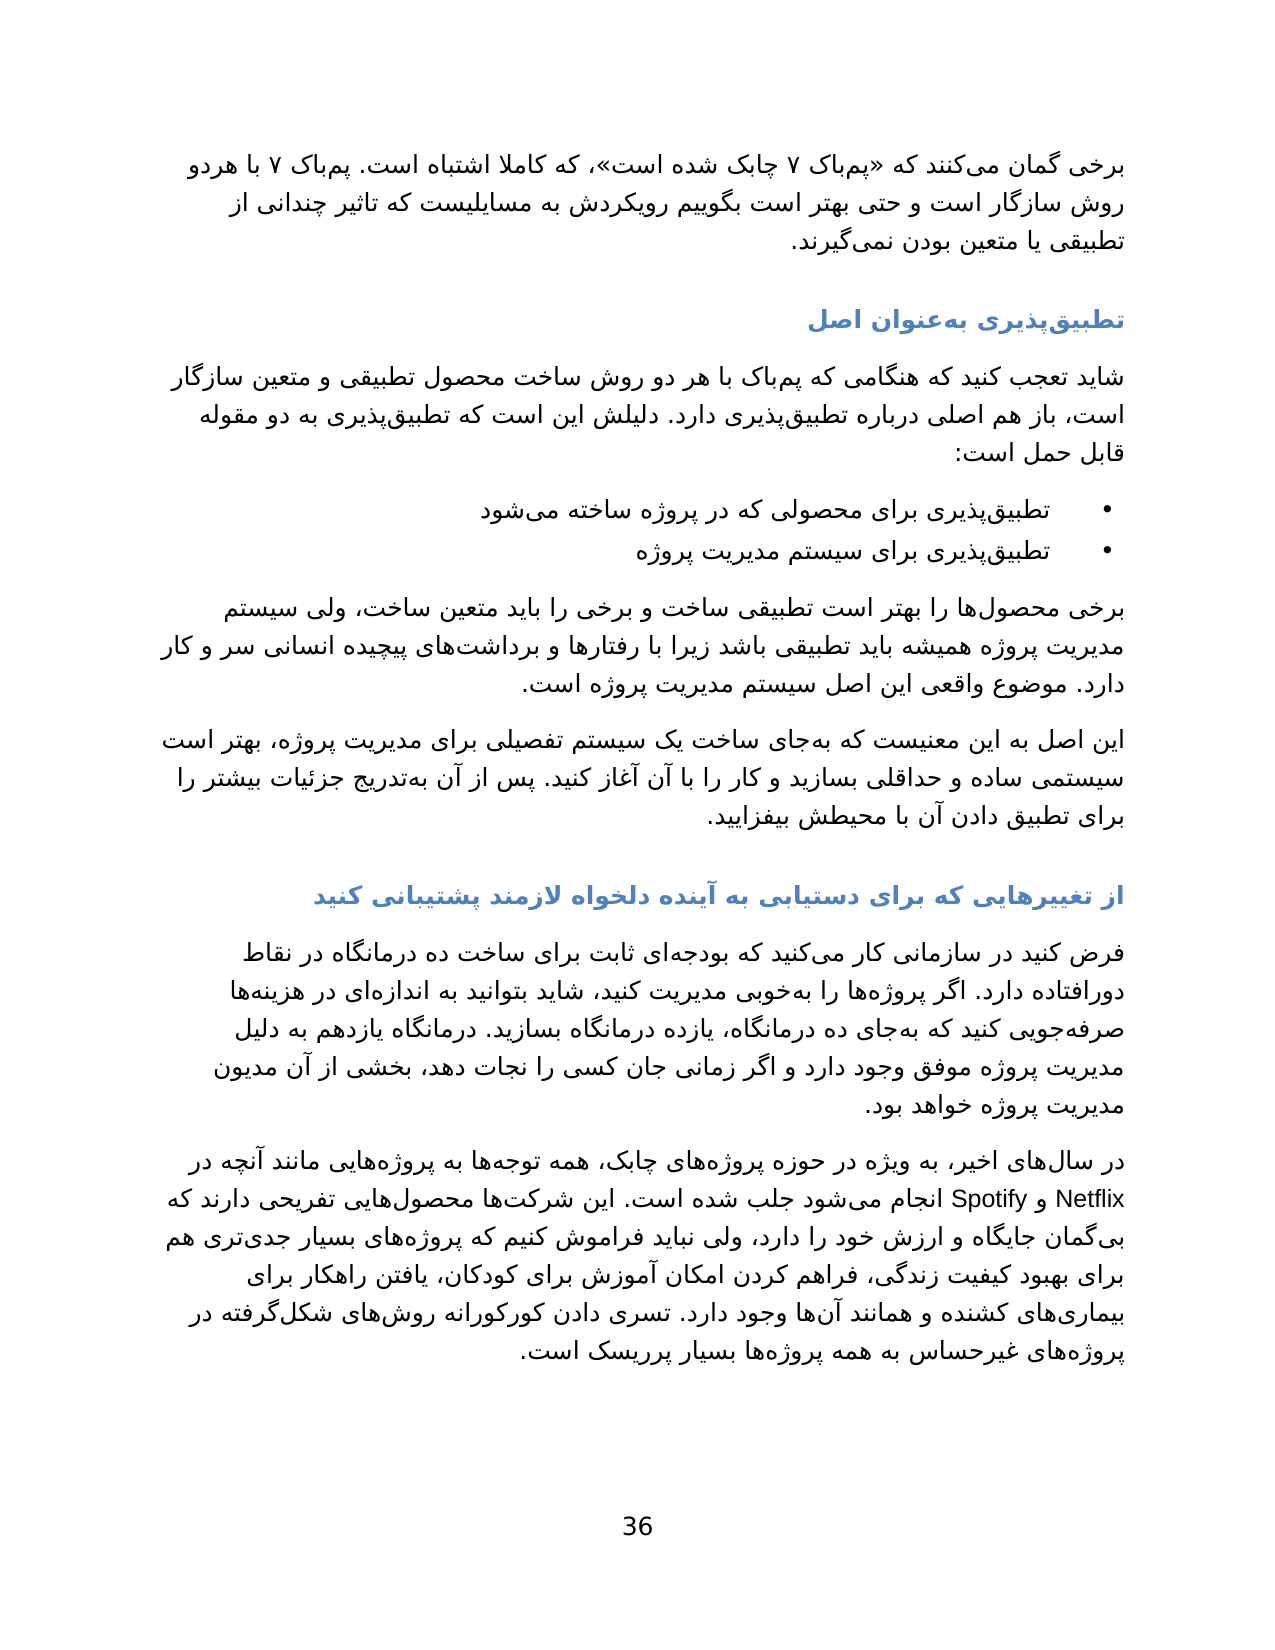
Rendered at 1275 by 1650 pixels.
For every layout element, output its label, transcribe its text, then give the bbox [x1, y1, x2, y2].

list تطبیق‌پذیری برای سیستم مدیریت پروژه [150, 537, 1100, 566]
subtitle از تغییرهایی که برای دستیابی به آینده دلخواه لازمند پشتیبانی کنید [150, 881, 1125, 911]
list تطبیق‌پذیری برای محصولی که در پروژه ساخته می‌شود [150, 495, 1100, 524]
text شاید تعجب کنید که هنگامی که پم‌باک با هر دو روش ساخت محصول تطبیقی و متعین سازگار است، باز هم اصلی درباره تطبیق‌پذیری دارد. دلیلش این است که تطبیق‌پذیری به دو مقوله قابل حمل است: [150, 362, 1125, 467]
text این اصل به این معنیست که به‌جای ساخت یک سیستم تفصیلی برای مدیریت پروژه، بهتر است سیستمی ساده و حداقلی بسازید و کار را با آن آغاز کنید. پس از آن به‌تدریج جزئیات بیشتر را برای تطبیق دادن آن با محیطش بیفزایید. [150, 726, 1125, 831]
text فرض کنید در سازمانی کار می‌کنید که بودجه‌ای ثابت برای ساخت ده درمانگاه در نقاط دورافتاده دارد. اگر پروژه‌ها را به‌خوبی مدیریت کنید، شاید بتوانید به اندازه‌ای در هزینه‌ها صرفه‌جویی کنید که به‌جای ده درمانگاه، یازده درمانگاه بسازید. درمانگاه یازدهم به دلیل مدیریت پروژه موفق وجود دارد و اگر زمانی جان کسی را نجات دهد، بخشی از آن مدیون مدیریت پروژه خواهد بود. [150, 938, 1125, 1119]
text برخی محصول‌ها را بهتر است تطبیقی ساخت و برخی را باید متعین ساخت، ولی سیستم مدیریت پروژه همیشه باید تطبیقی باشد زیرا با رفتارها و برداشت‌های پیچیده انسانی سر و کار دارد. موضوع واقعی این اصل سیستم مدیریت پروژه است. [150, 593, 1125, 698]
text برخی گمان می‌کنند که «پم‌باک ۷ چابک شده است»، که کاملا اشتباه است. پم‌باک ۷ با هردو روش سازگار است و حتی بهتر است بگوییم رویکردش به مسایلیست که تاثیر چندانی از تطبیقی یا متعین بودن نمی‌گیرند. [150, 150, 1125, 255]
subtitle تطبیق‌پذیری به‌عنوان اصل [150, 306, 1125, 335]
text در سال‌های اخیر، به ویژه در حوزه پروژه‌های چابک، همه توجه‌ها به پروژه‌هایی مانند آنچه در Netflix و Spotify انجام می‌شود جلب شده است. این شرکت‌ها محصول‌هایی تفریحی دارند که بی‌گمان جایگاه و ارزش خود را دارد، ولی نباید فراموش کنیم که پروژه‌های بسیار جدی‌تری هم برای بهبود کیفیت زندگی، فراهم کردن امکان آموزش برای کودکان، یافتن راهکار برای بیماری‌های کشنده و همانند آن‌ها وجود دارد. تسری دادن کورکورانه روش‌های شکل‌گرفته در پروژه‌های غیرحساس به همه پروژه‌ها بسیار پرریسک است. [150, 1146, 1125, 1365]
